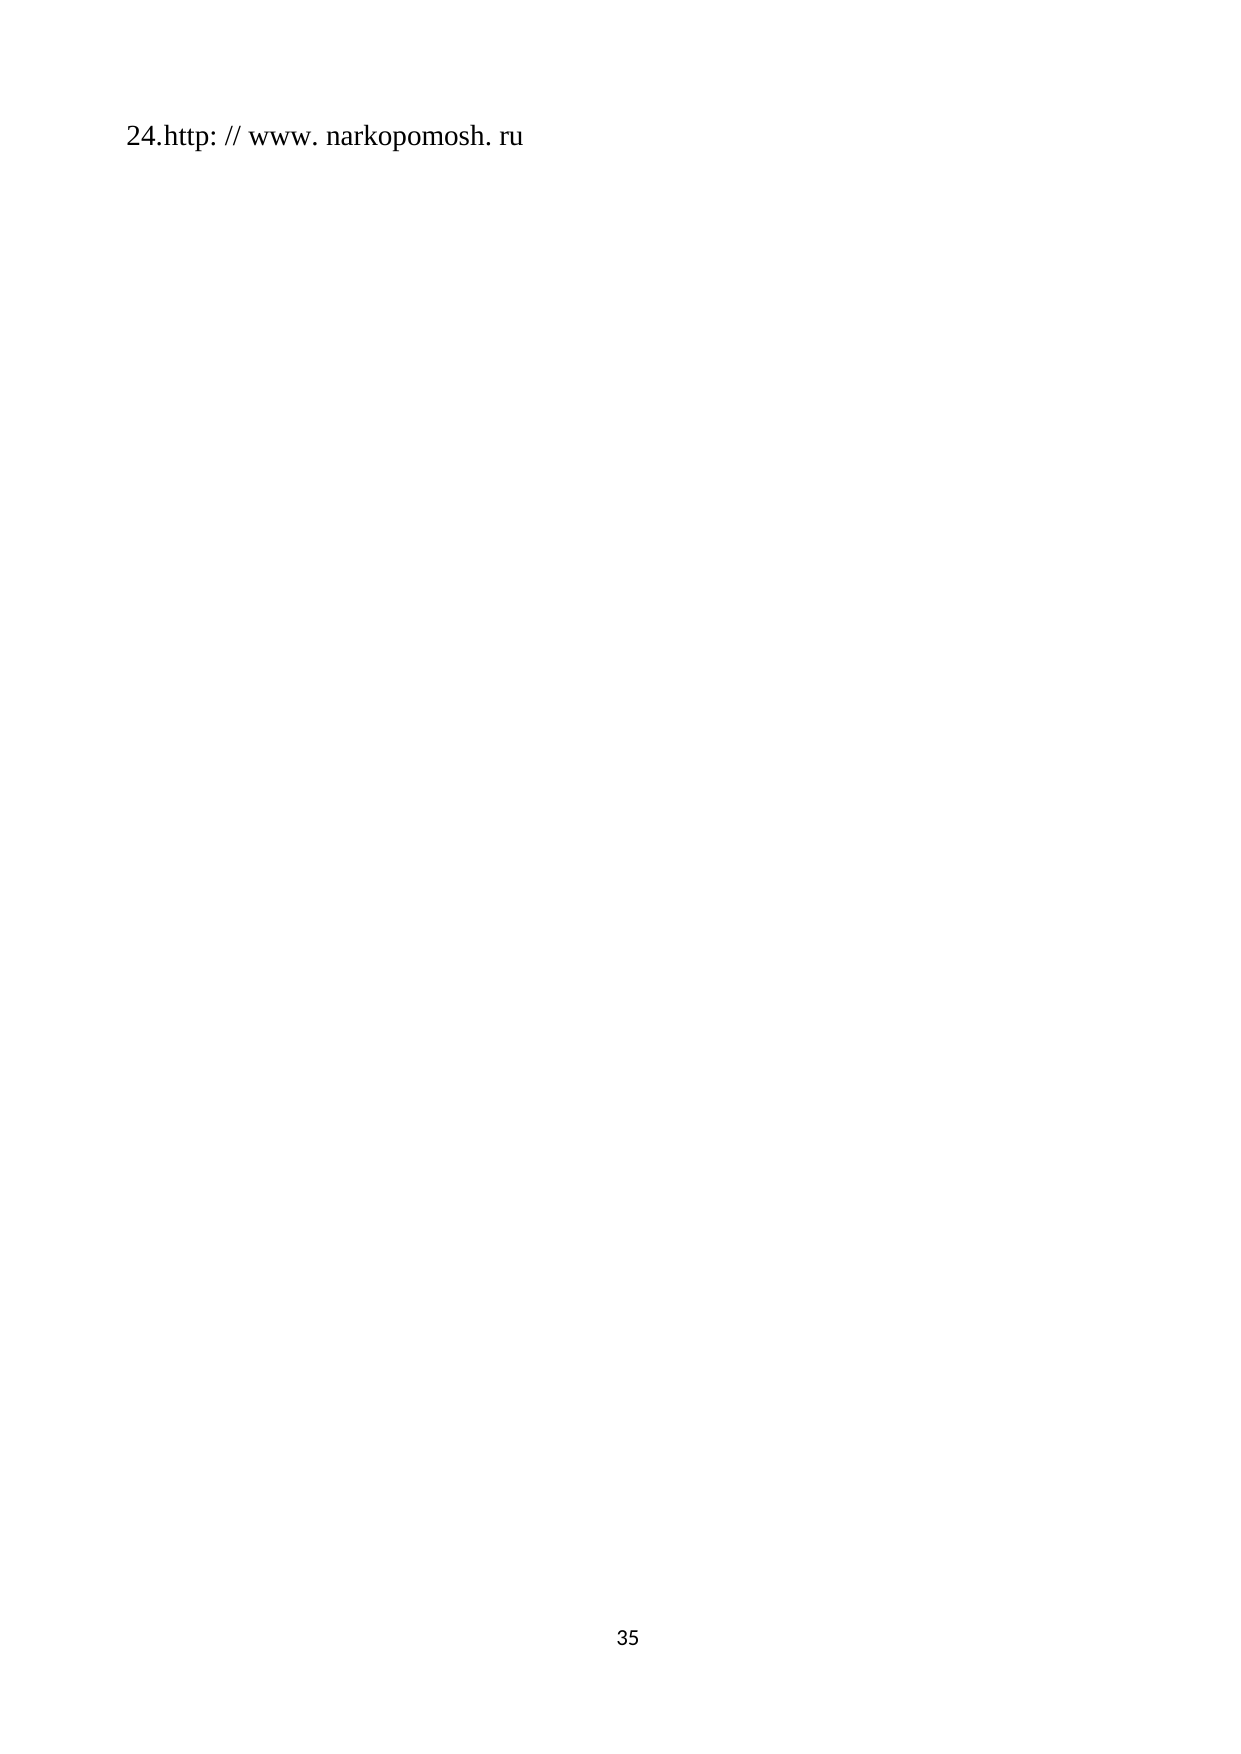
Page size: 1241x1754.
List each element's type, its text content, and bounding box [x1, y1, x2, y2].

list http: // www. narkopomosh. ru [126, 118, 1167, 152]
